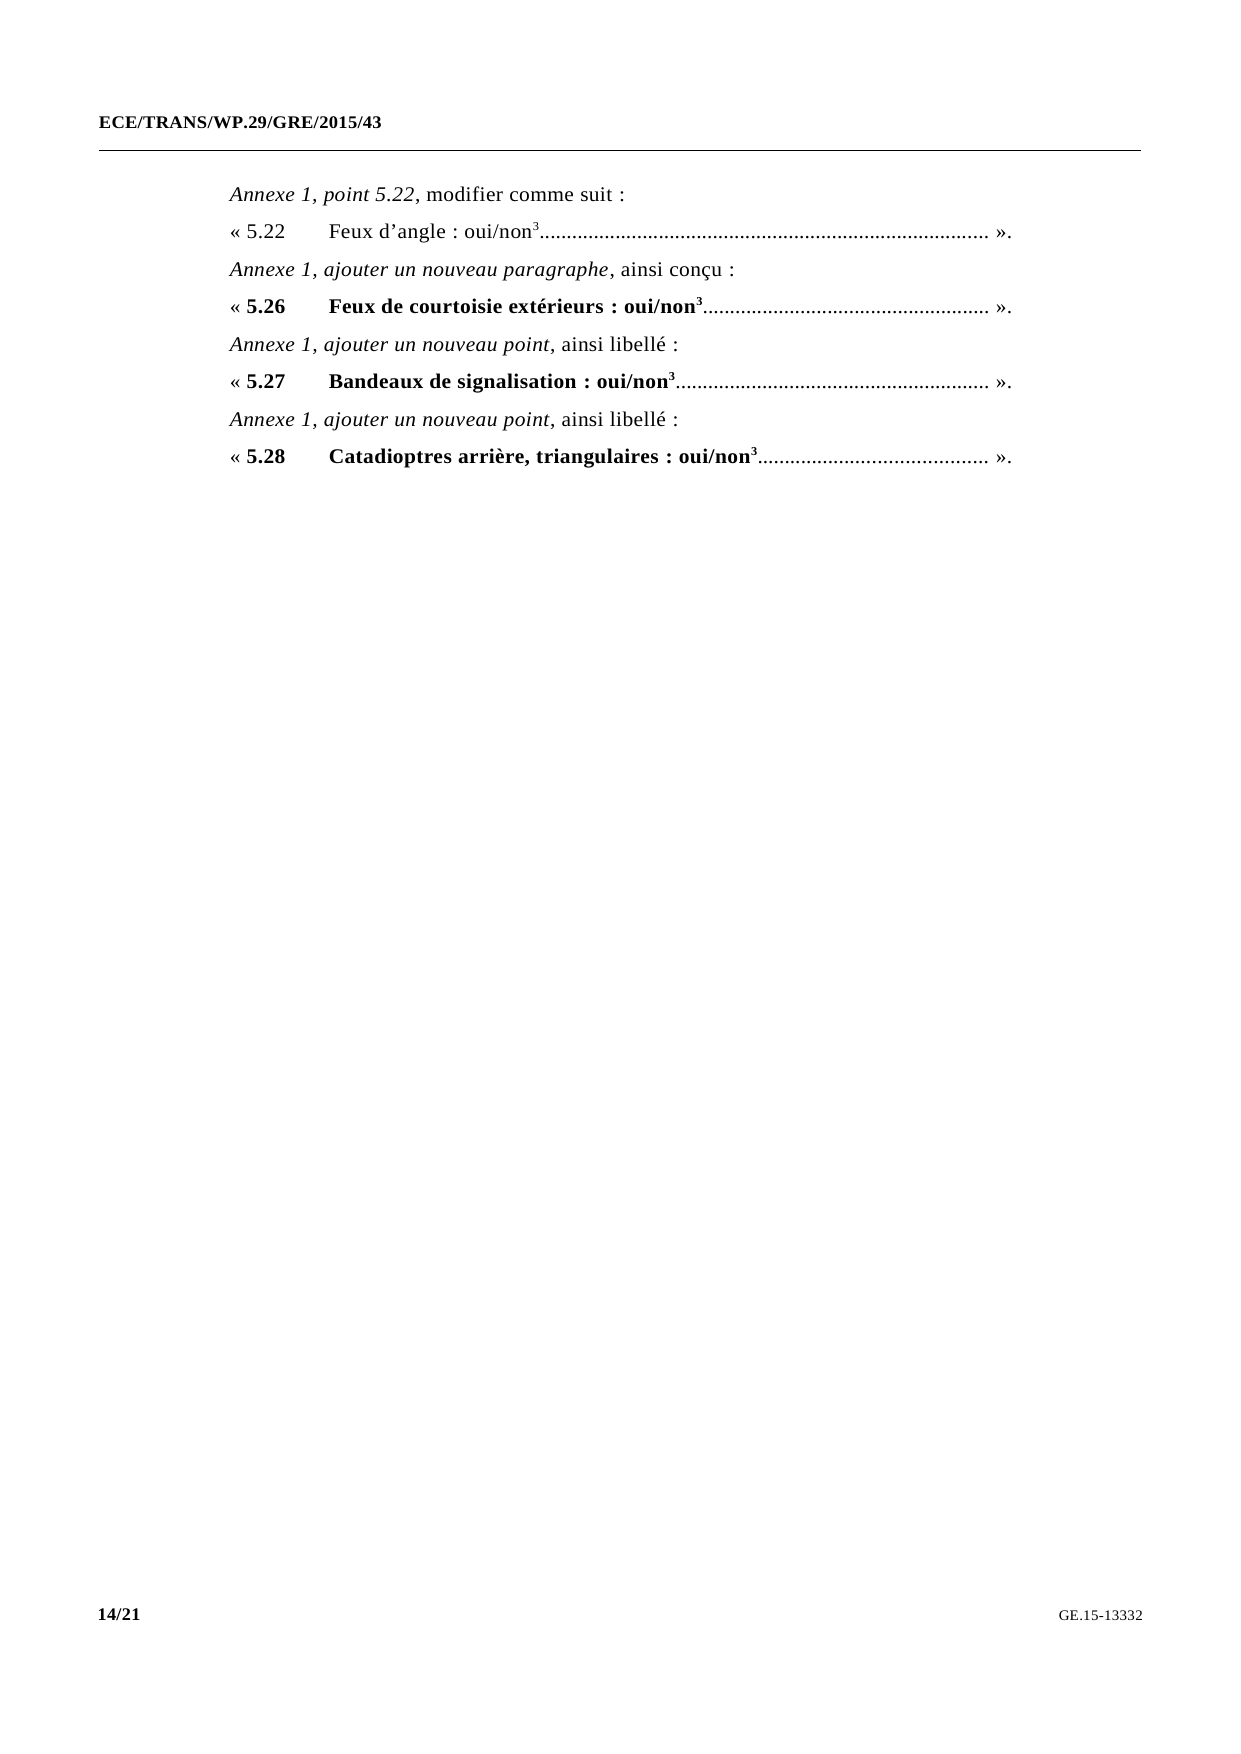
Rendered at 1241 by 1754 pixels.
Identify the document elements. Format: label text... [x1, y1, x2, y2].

text « 5.22 Feux d’angle : oui/non3 ». [229, 219, 1011, 244]
text « 5.28 Catadioptres arrière, triangulaires : oui/non3 ». [229, 444, 1011, 469]
text « 5.27 Bandeaux de signalisation : oui/non3 ». [229, 369, 1011, 394]
text Annexe 1, ajouter un nouveau paragraphe, ainsi conçu : [229, 256, 1011, 281]
text Annexe 1, point 5.22, modifier comme suit : [229, 181, 1011, 206]
text Annexe 1, ajouter un nouveau point, ainsi libellé : [229, 331, 1011, 356]
text Annexe 1, ajouter un nouveau point, ainsi libellé : [229, 406, 1011, 431]
text « 5.26 Feux de courtoisie extérieurs : oui/non3 ». [229, 294, 1011, 319]
